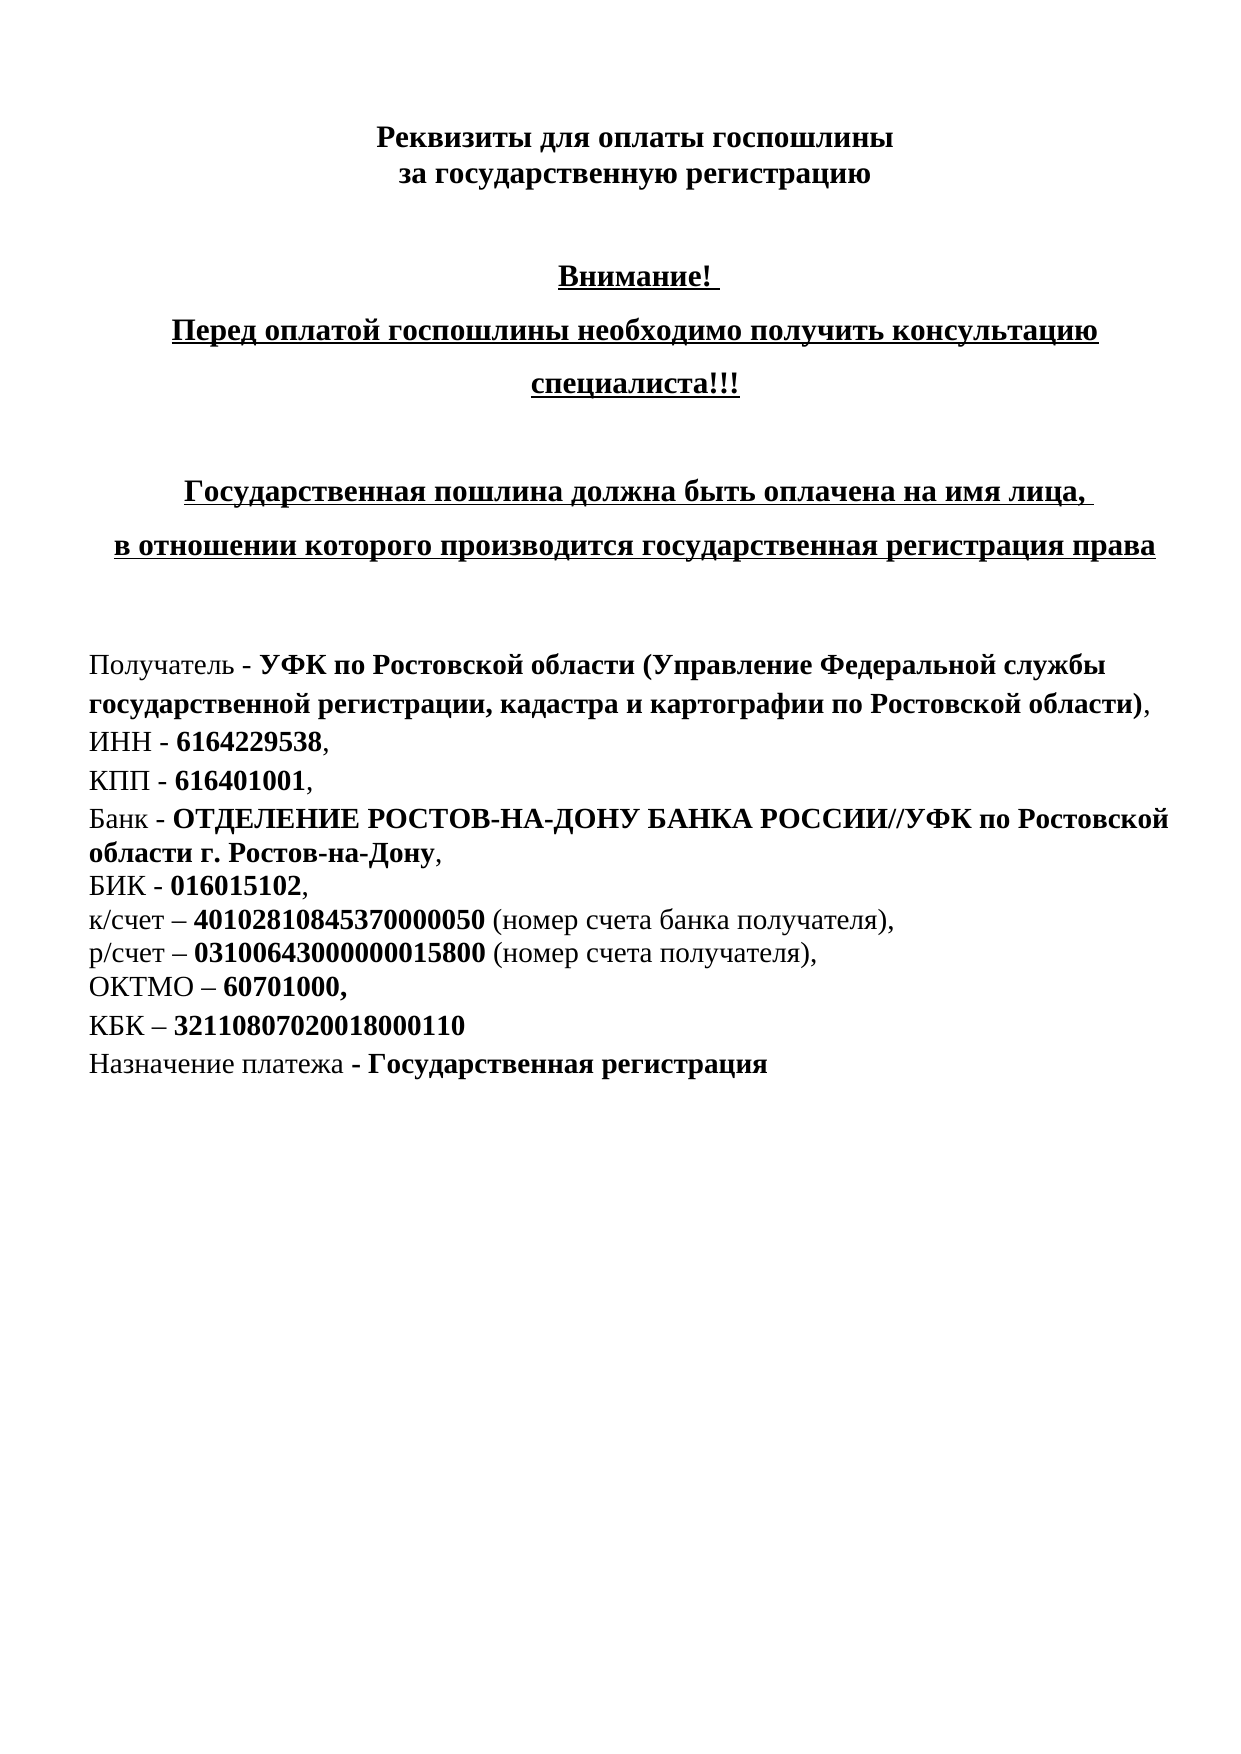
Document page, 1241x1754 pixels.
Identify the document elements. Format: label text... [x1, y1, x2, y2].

text Реквизиты для оплаты госпошлины [89, 118, 1181, 154]
text за государственную регистрацию [89, 154, 1181, 190]
text Внимание! [89, 257, 1181, 293]
text КПП - 616401001, [89, 763, 1181, 796]
text Назначение платежа - Государственная регистрация [89, 1046, 1181, 1080]
text к/счет – 40102810845370000050 (номер счета банка получателя), [89, 902, 1181, 936]
text КБК – 32110807020018000110 [89, 1008, 1181, 1041]
text р/счет – 03100643000000015800 (номер счета получателя), [89, 936, 1181, 969]
text ИНН - 6164229538, [89, 724, 1181, 758]
text Получатель - УФК по Ростовской области (Управление Федеральной службы государственной регистрации, кадастра и картографии по Ростовской области), [89, 647, 1181, 719]
text БИК - 016015102, [89, 868, 1181, 902]
text ОКТМО – 60701000, [89, 969, 1181, 1003]
text Государственная пошлина должна быть оплачена на имя лица, [89, 472, 1181, 508]
text Перед оплатой госпошлины необходимо получить консультацию специалиста!!! [89, 311, 1181, 401]
text в отношении которого производится государственная регистрация права [89, 526, 1181, 562]
text Банк - ОТДЕЛЕНИЕ РОСТОВ-НА-ДОНУ БАНКА РОССИИ//УФК по Ростовской области г. Ростов-на-Дону, [89, 801, 1181, 868]
